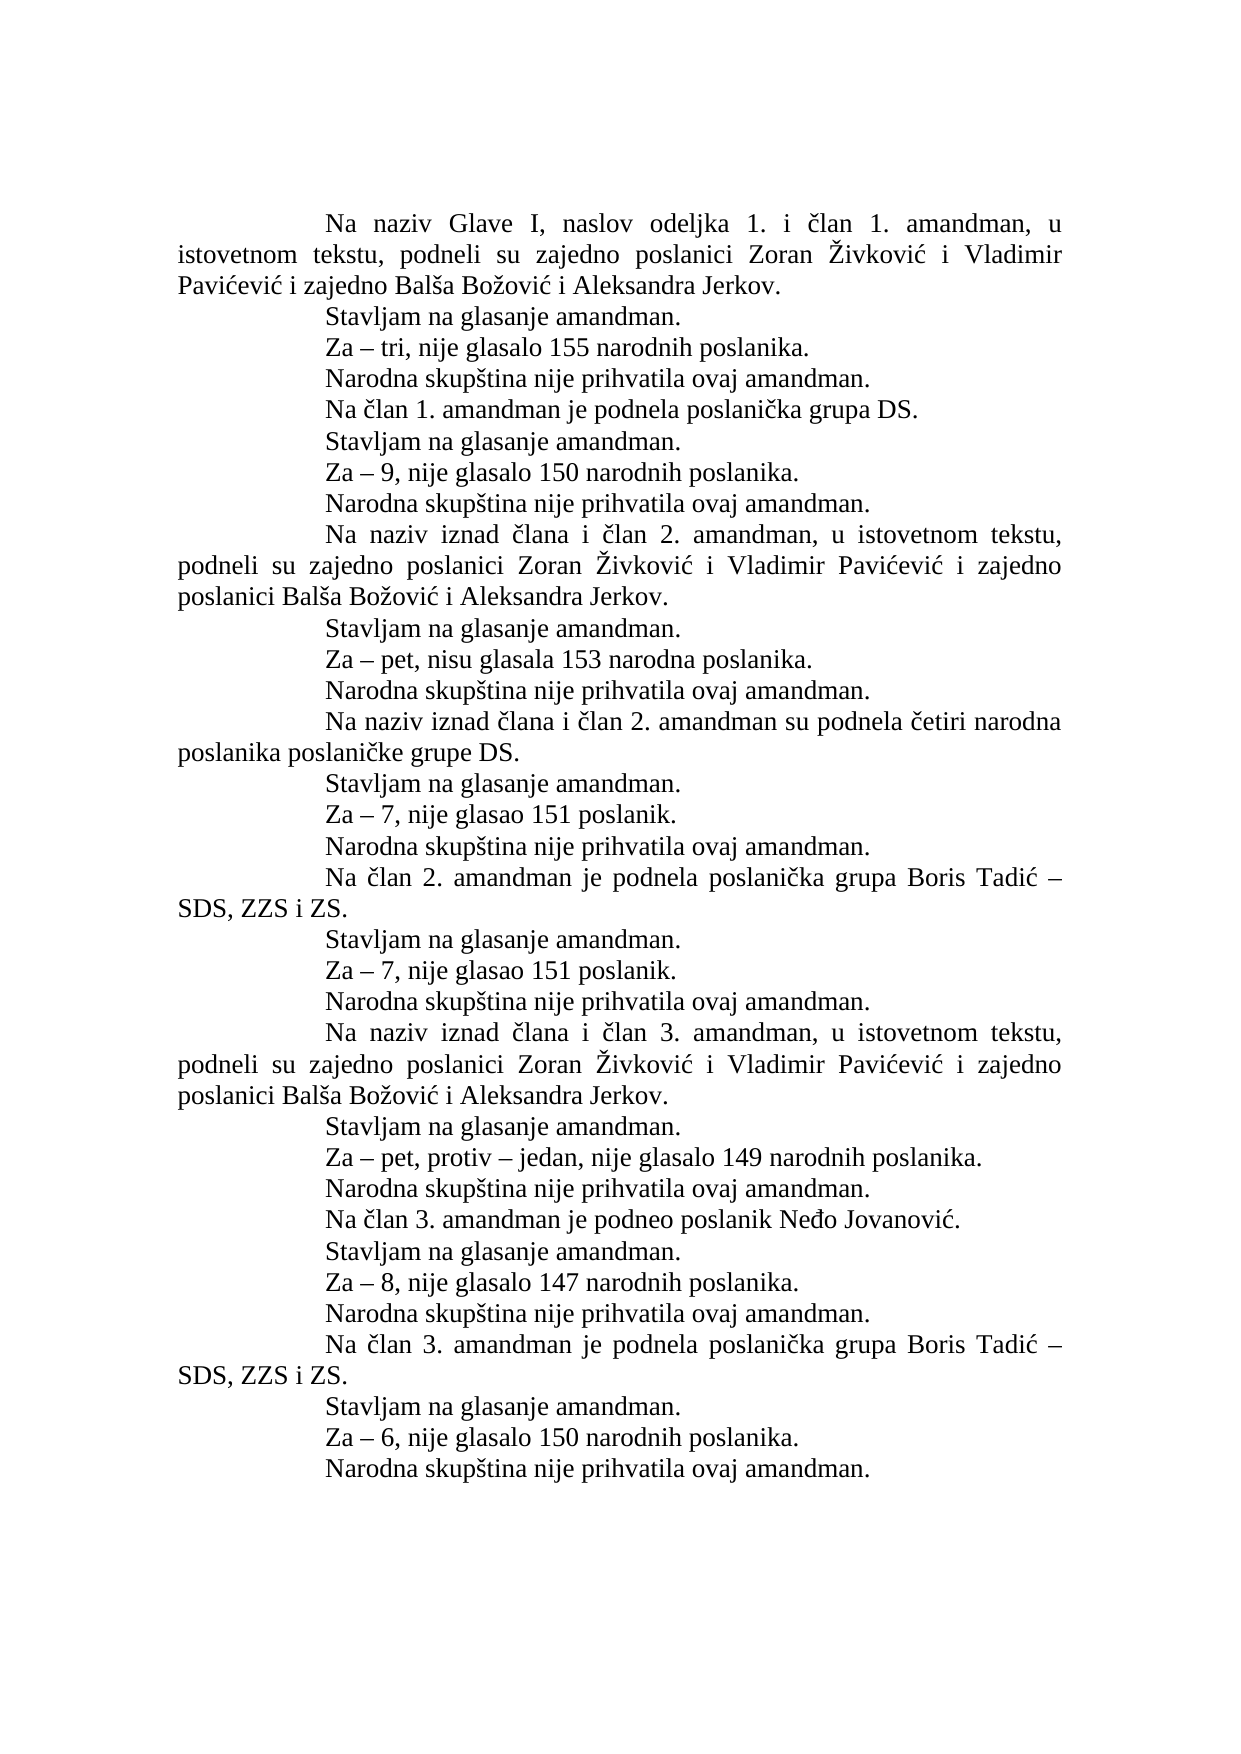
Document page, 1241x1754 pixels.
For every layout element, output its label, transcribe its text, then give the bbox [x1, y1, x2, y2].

text Na naziv iznad člana i član 2. amandman, u istovetnom tekstu, podneli su zajedno poslanici Zoran Živković i Vladimir Pavićević i zajedno poslanici Balša Božović i Aleksandra Jerkov. [177, 518, 1063, 612]
text Stavljam na glasanje amandman. [177, 1110, 1063, 1141]
text Za – 7, nije glasao 151 poslanik. [177, 798, 1063, 830]
text Na član 3. amandman je podnela poslanička grupa Boris Tadić – SDS, ZZS i ZS. [177, 1328, 1063, 1390]
text Narodna skupština nije prihvatila ovaj amandman. [177, 362, 1063, 394]
text Narodna skupština nije prihvatila ovaj amandman. [177, 1172, 1063, 1203]
text Stavljam na glasanje amandman. [177, 1234, 1063, 1266]
text Za – tri, nije glasalo 155 narodnih poslanika. [177, 331, 1063, 362]
text Na član 1. amandman je podnela poslanička grupa DS. [177, 394, 1063, 425]
text Na član 2. amandman je podnela poslanička grupa Boris Tadić – SDS, ZZS i ZS. [177, 861, 1063, 923]
text Za – 6, nije glasalo 150 narodnih poslanika. [177, 1421, 1063, 1453]
text Stavljam na glasanje amandman. [177, 767, 1063, 798]
text Za – 9, nije glasalo 150 narodnih poslanika. [177, 456, 1063, 487]
text Na član 3. amandman je podneo poslanik Neđo Jovanović. [177, 1203, 1063, 1234]
text Stavljam na glasanje amandman. [177, 923, 1063, 954]
text Narodna skupština nije prihvatila ovaj amandman. [177, 1453, 1063, 1484]
text Na naziv Glave I, naslov odeljka 1. i član 1. amandman, u istovetnom tekstu, podneli su zajedno poslanici Zoran Živković i Vladimir Pavićević i zajedno Balša Božović i Aleksandra Jerkov. [177, 207, 1063, 300]
text Narodna skupština nije prihvatila ovaj amandman. [177, 674, 1063, 705]
text Za – pet, protiv – jedan, nije glasalo 149 narodnih poslanika. [177, 1141, 1063, 1172]
text Narodna skupština nije prihvatila ovaj amandman. [177, 985, 1063, 1017]
text Na naziv iznad člana i član 2. amandman su podnela četiri narodna poslanika poslaničke grupe DS. [177, 705, 1063, 767]
text Na naziv iznad člana i član 3. amandman, u istovetnom tekstu, podneli su zajedno poslanici Zoran Živković i Vladimir Pavićević i zajedno poslanici Balša Božović i Aleksandra Jerkov. [177, 1017, 1063, 1110]
text Za – pet, nisu glasala 153 narodna poslanika. [177, 643, 1063, 674]
text Stavljam na glasanje amandman. [177, 1390, 1063, 1421]
text Narodna skupština nije prihvatila ovaj amandman. [177, 487, 1063, 518]
text Narodna skupština nije prihvatila ovaj amandman. [177, 830, 1063, 861]
text Stavljam na glasanje amandman. [177, 300, 1063, 331]
text Stavljam na glasanje amandman. [177, 425, 1063, 456]
text Narodna skupština nije prihvatila ovaj amandman. [177, 1297, 1063, 1328]
text Za – 7, nije glasao 151 poslanik. [177, 954, 1063, 985]
text Stavljam na glasanje amandman. [177, 612, 1063, 643]
text Za – 8, nije glasalo 147 narodnih poslanika. [177, 1266, 1063, 1297]
